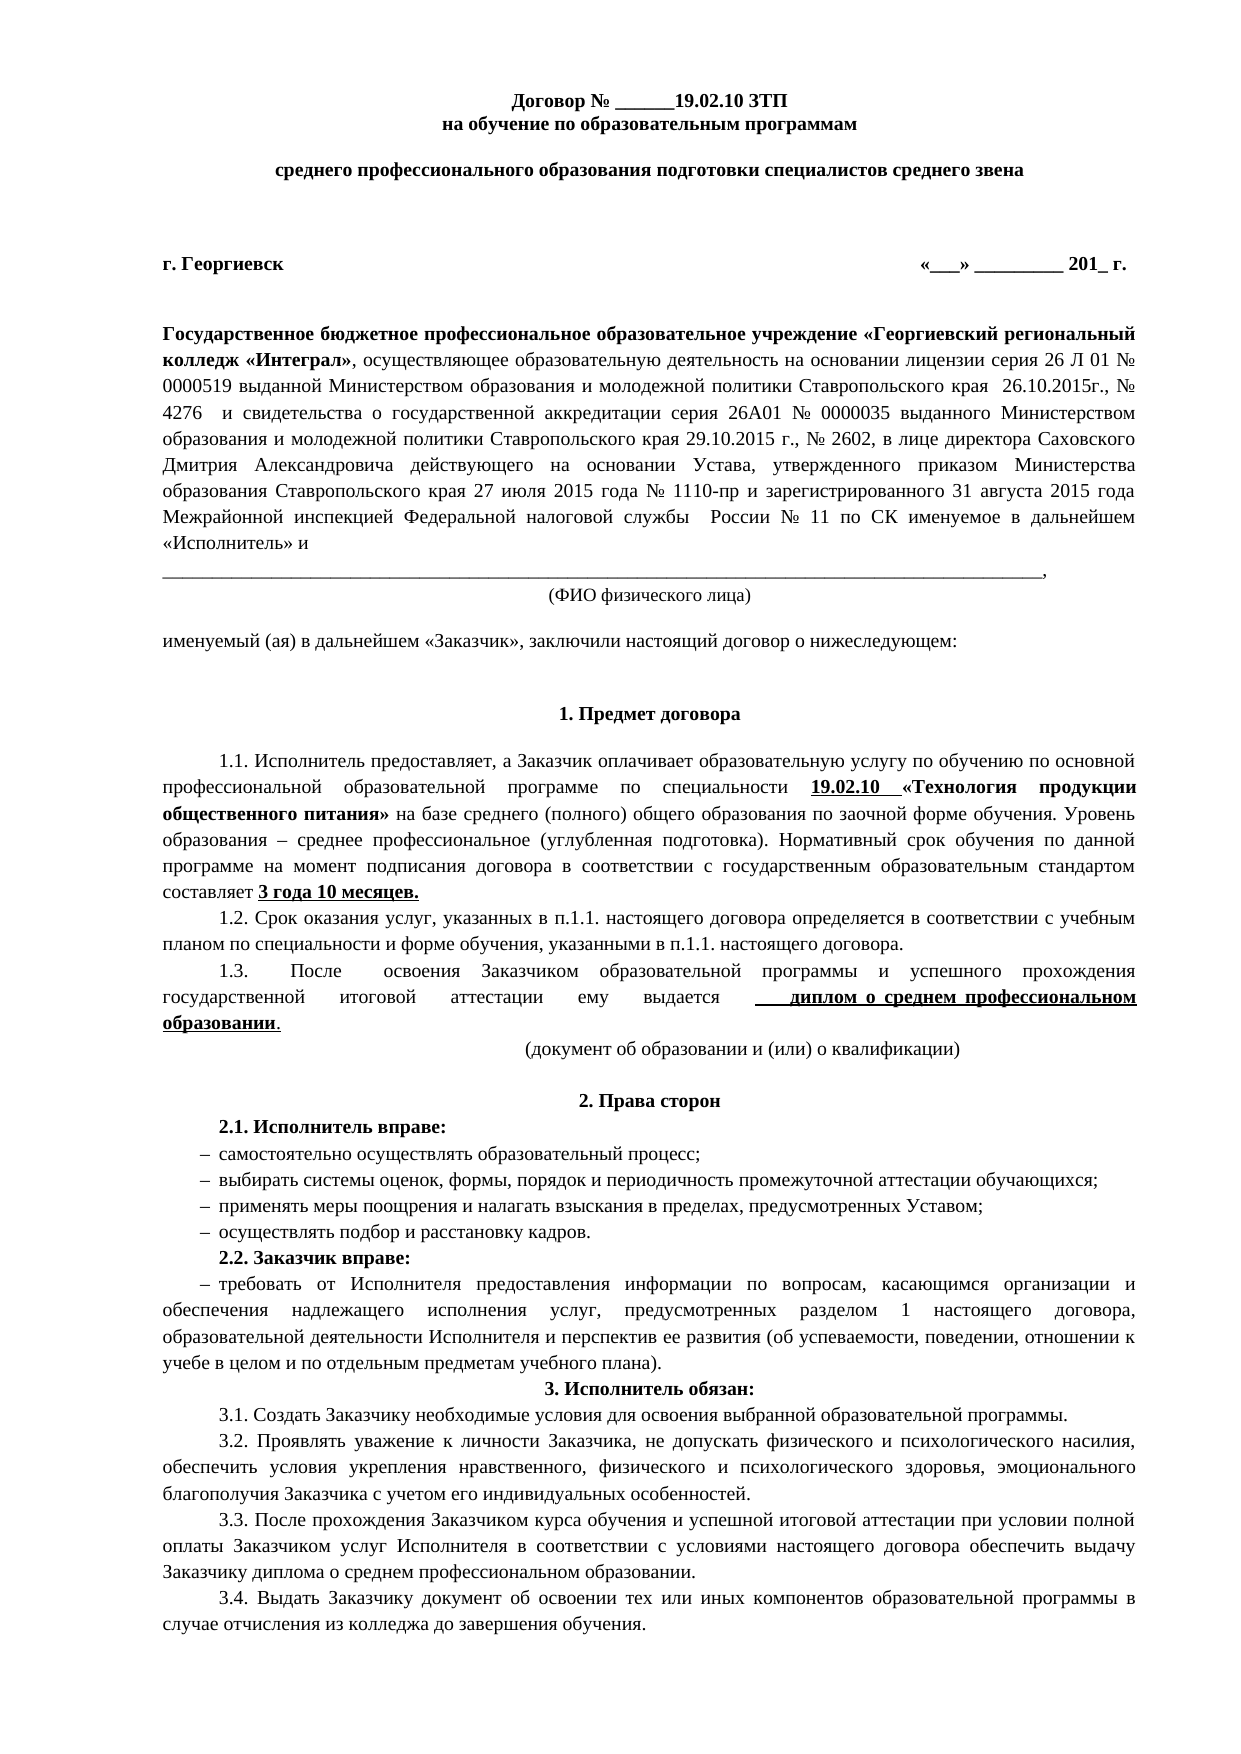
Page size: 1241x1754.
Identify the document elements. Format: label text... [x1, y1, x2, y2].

text Государственное бюджетное профессиональное образовательное учреждение «Георгиевский региональный колледж «Интеграл», осуществляющее образовательную деятельность на основании лицензии серия 26 Л 01 № 0000519 выданной Министерством образования и молодежной политики Ставропольского края 26.10.2015г., № 4276 и свидетельства о государственной аккредитации серия 26А01 № 0000035 выданного Министерством образования и молодежной политики Ставропольского края 29.10.2015 г., № 2602, в лице директора Саховского Дмитрия Александровича действующего на основании Устава, утвержденного приказом Министерства образования Ставропольского края 27 июля 2015 года № 1110-пр и зарегистрированного 31 августа 2015 года Межрайонной инспекцией Федеральной налоговой службы России № 11 по СК именуемое в дальнейшем «Исполнитель» и [162, 322, 1137, 554]
text (документ об образовании и (или) о квалификации) [162, 1037, 1137, 1060]
list требовать от Исполнителя предоставления информации по вопросам, касающимся организации и обеспечения надлежащего исполнения услуг, предусмотренных разделом 1 настоящего договора, образовательной деятельности Исполнителя и перспектив ее развития (об успеваемости, поведении, отношении к учебе в целом и по отдельным предметам учебного плана). [162, 1272, 1137, 1373]
text именуемый (ая) в дальнейшем «Заказчик», заключили настоящий договор о нижеследующем: [162, 629, 1137, 652]
text 3.2. Проявлять уважение к личности Заказчика, не допускать физического и психологического насилия, обеспечить условия укрепления нравственного, физического и психологического здоровья, эмоционального благополучия Заказчика с учетом его индивидуальных особенностей. [162, 1429, 1137, 1504]
text 3.3. После прохождения Заказчиком курса обучения и успешной итоговой аттестации при условии полной оплаты Заказчиком услуг Исполнителя в соответствии с условиями настоящего договора обеспечить выдачу Заказчику диплома о среднем профессиональном образовании. [162, 1508, 1137, 1583]
text 3. Исполнитель обязан: [162, 1377, 1137, 1400]
text на обучение по образовательным программам [162, 111, 1137, 134]
text 3.1. Создать Заказчику необходимые условия для освоения выбранной образовательной программы. [162, 1403, 1137, 1426]
text 2.1. Исполнитель вправе: [162, 1115, 1137, 1138]
text 1.1. Исполнитель предоставляет, а Заказчик оплачивает образовательную услугу по обучению по основной профессиональной образовательной программе по специальности 19.02.10 «Технология продукции общественного питания» на базе среднего (полного) общего образования по заочной форме обучения. Уровень образования – среднее профессиональное (углубленная подготовка). Нормативный срок обучения по данной программе на момент подписания договора в соответствии с государственным образовательным стандартом составляет 3 года 10 месяцев. [162, 749, 1137, 903]
list применять меры поощрения и налагать взыскания в пределах, предусмотренных Уставом; [200, 1194, 1137, 1217]
list самостоятельно осуществлять образовательный процесс; [200, 1142, 1137, 1164]
text (ФИО физического лица) [162, 584, 1137, 605]
text 2.2. Заказчик вправе: [162, 1246, 1137, 1269]
text 1.2. Срок оказания услуг, указанных в п.1.1. настоящего договора определяется в соответствии с учебным планом по специальности и форме обучения, указанными в п.1.1. настоящего договора. [162, 906, 1137, 955]
text _________________________________________________________________________________________, [162, 557, 1137, 580]
text 2. Права сторон [162, 1089, 1137, 1112]
text г. Георгиевск «___» _________ 201_ г. [162, 252, 1137, 275]
list осуществлять подбор и расстановку кадров. [200, 1220, 1137, 1243]
text 1.3. После освоения Заказчиком образовательной программы и успешного прохождения государственной итоговой аттестации ему выдается диплом о среднем профессиональном образовании. [162, 958, 1137, 1034]
text среднего профессионального образования подготовки специалистов среднего звена [162, 158, 1137, 181]
title Договор № ______19.02.10 ЗТП [162, 89, 1137, 111]
text 1. Предмет договора [162, 702, 1137, 725]
list выбирать системы оценок, формы, порядок и периодичность промежуточной аттестации обучающихся; [200, 1168, 1137, 1191]
text 3.4. Выдать Заказчику документ об освоении тех или иных компонентов образовательной программы в случае отчисления из колледжа до завершения обучения. [162, 1586, 1137, 1635]
